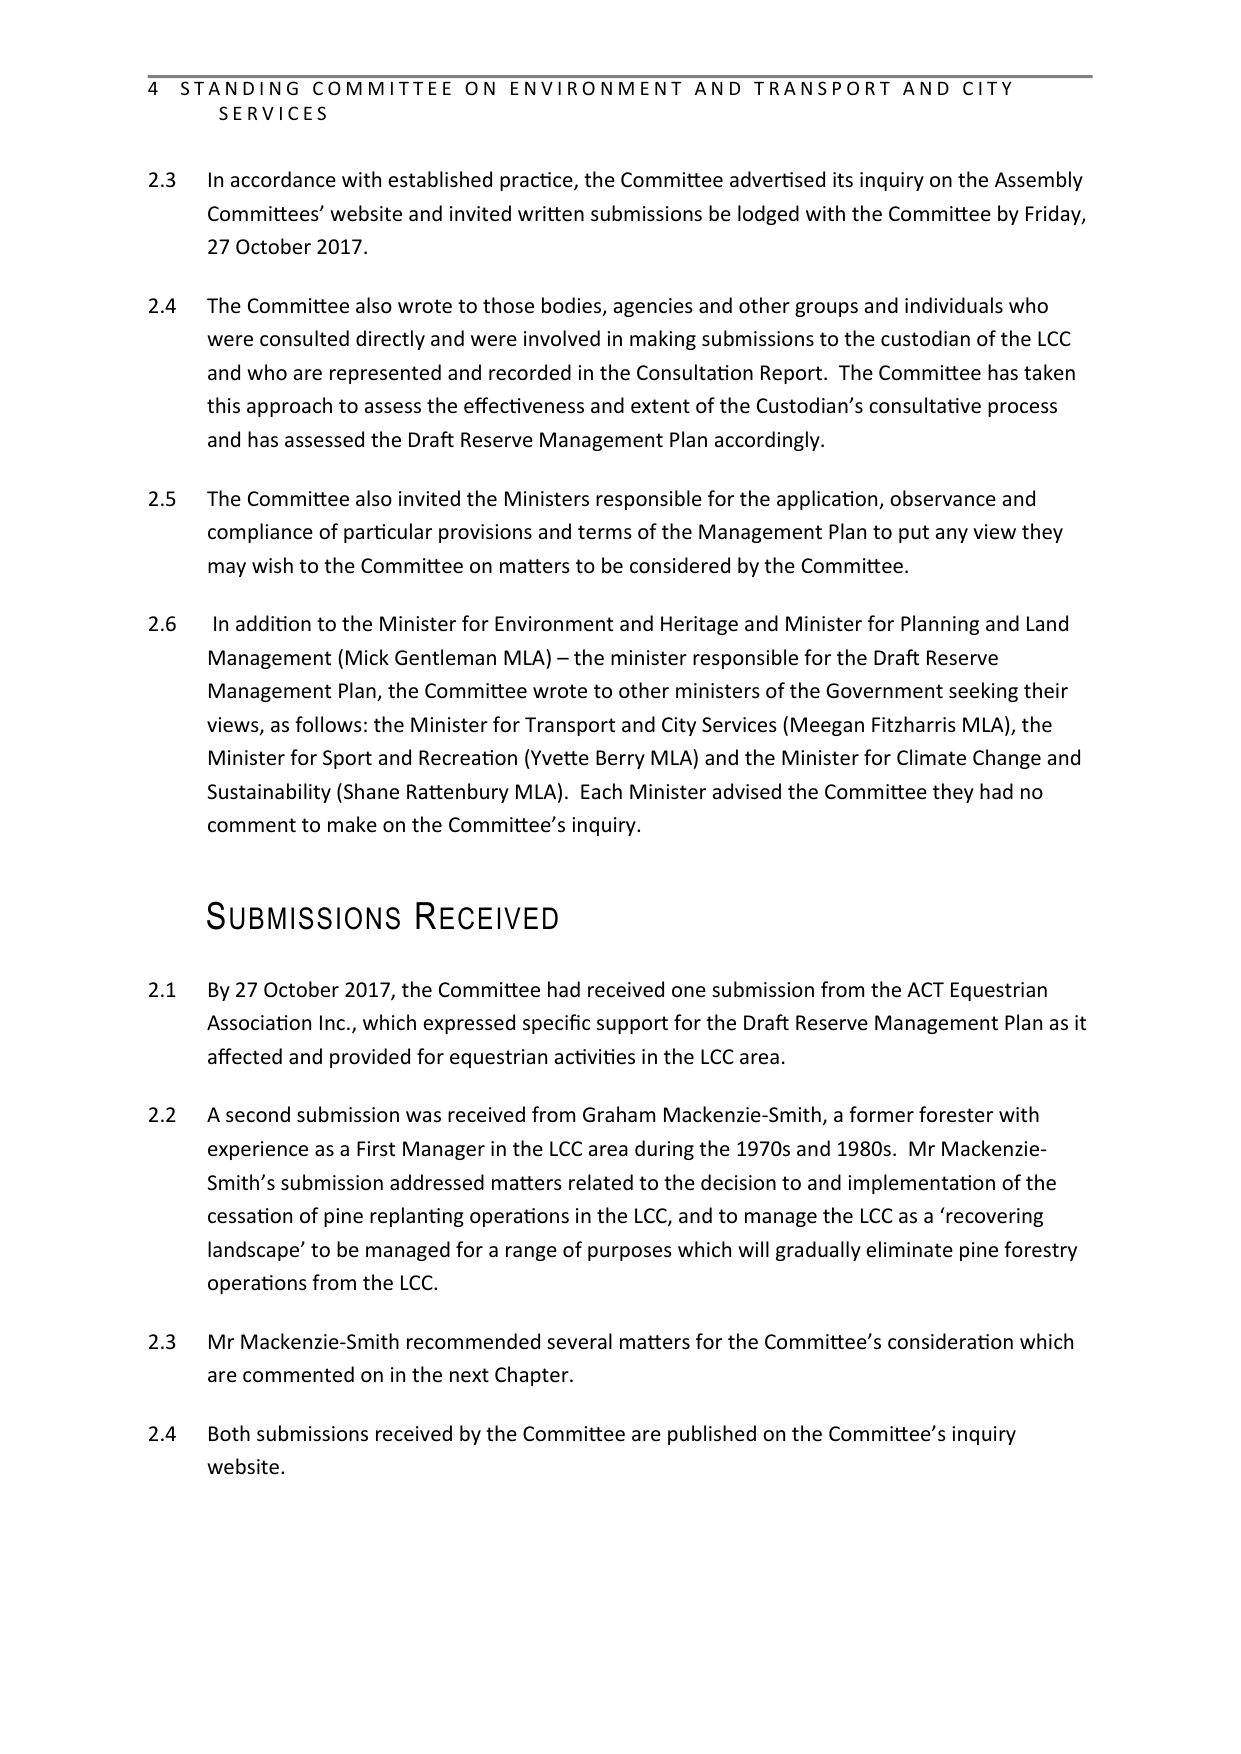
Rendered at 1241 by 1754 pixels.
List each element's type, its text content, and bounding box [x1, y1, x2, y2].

text The Committee also wrote to those bodies, agencies and other groups and individuals who were consulted directly and were involved in making submissions to the custodian of the LCC and who are represented and recorded in the Consultation Report. The Committee has taken this approach to assess the effectiveness and extent of the Custodian’s consultative process and has assessed the Draft Reserve Management Plan accordingly. [148, 291, 1092, 453]
subtitle Submissions Received [148, 894, 1092, 937]
text Both submissions received by the Committee are published on the Committee’s inquiry website. [148, 1419, 1092, 1481]
text In accordance with established practice, the Committee advertised its inquiry on the Assembly Committees’ website and invited written submissions be lodged with the Committee by Friday, 27 October 2017. [148, 165, 1092, 261]
text A second submission was received from Graham Mackenzie-Smith, a former forester with experience as a First Manager in the LCC area during the 1970s and 1980s. Mr Mackenzie-Smith’s submission addressed matters related to the decision to and implementation of the cessation of pine replanting operations in the LCC, and to manage the LCC as a ‘recovering landscape’ to be managed for a range of purposes which will gradually eliminate pine forestry operations from the LCC. [148, 1101, 1092, 1296]
text Mr Mackenzie-Smith recommended several matters for the Committee’s consideration which are commented on in the next Chapter. [148, 1327, 1092, 1388]
text By 27 October 2017, the Committee had received one submission from the ACT Equestrian Association Inc., which expressed specific support for the Draft Reserve Management Plan as it affected and provided for equestrian activities in the LCC area. [148, 975, 1092, 1070]
text The Committee also invited the Ministers responsible for the application, observance and compliance of particular provisions and terms of the Management Plan to put any view they may wish to the Committee on matters to be considered by the Committee. [148, 484, 1092, 579]
text In addition to the Minister for Environment and Heritage and Minister for Planning and Land Management (Mick Gentleman MLA) – the minister responsible for the Draft Reserve Management Plan, the Committee wrote to other ministers of the Government seeking their views, as follows: the Minister for Transport and City Services (Meegan Fitzharris MLA), the Minister for Sport and Recreation (Yvette Berry MLA) and the Minister for Climate Change and Sustainability (Shane Rattenbury MLA). Each Minister advised the Committee they had no comment to make on the Committee’s inquiry. [148, 609, 1092, 839]
